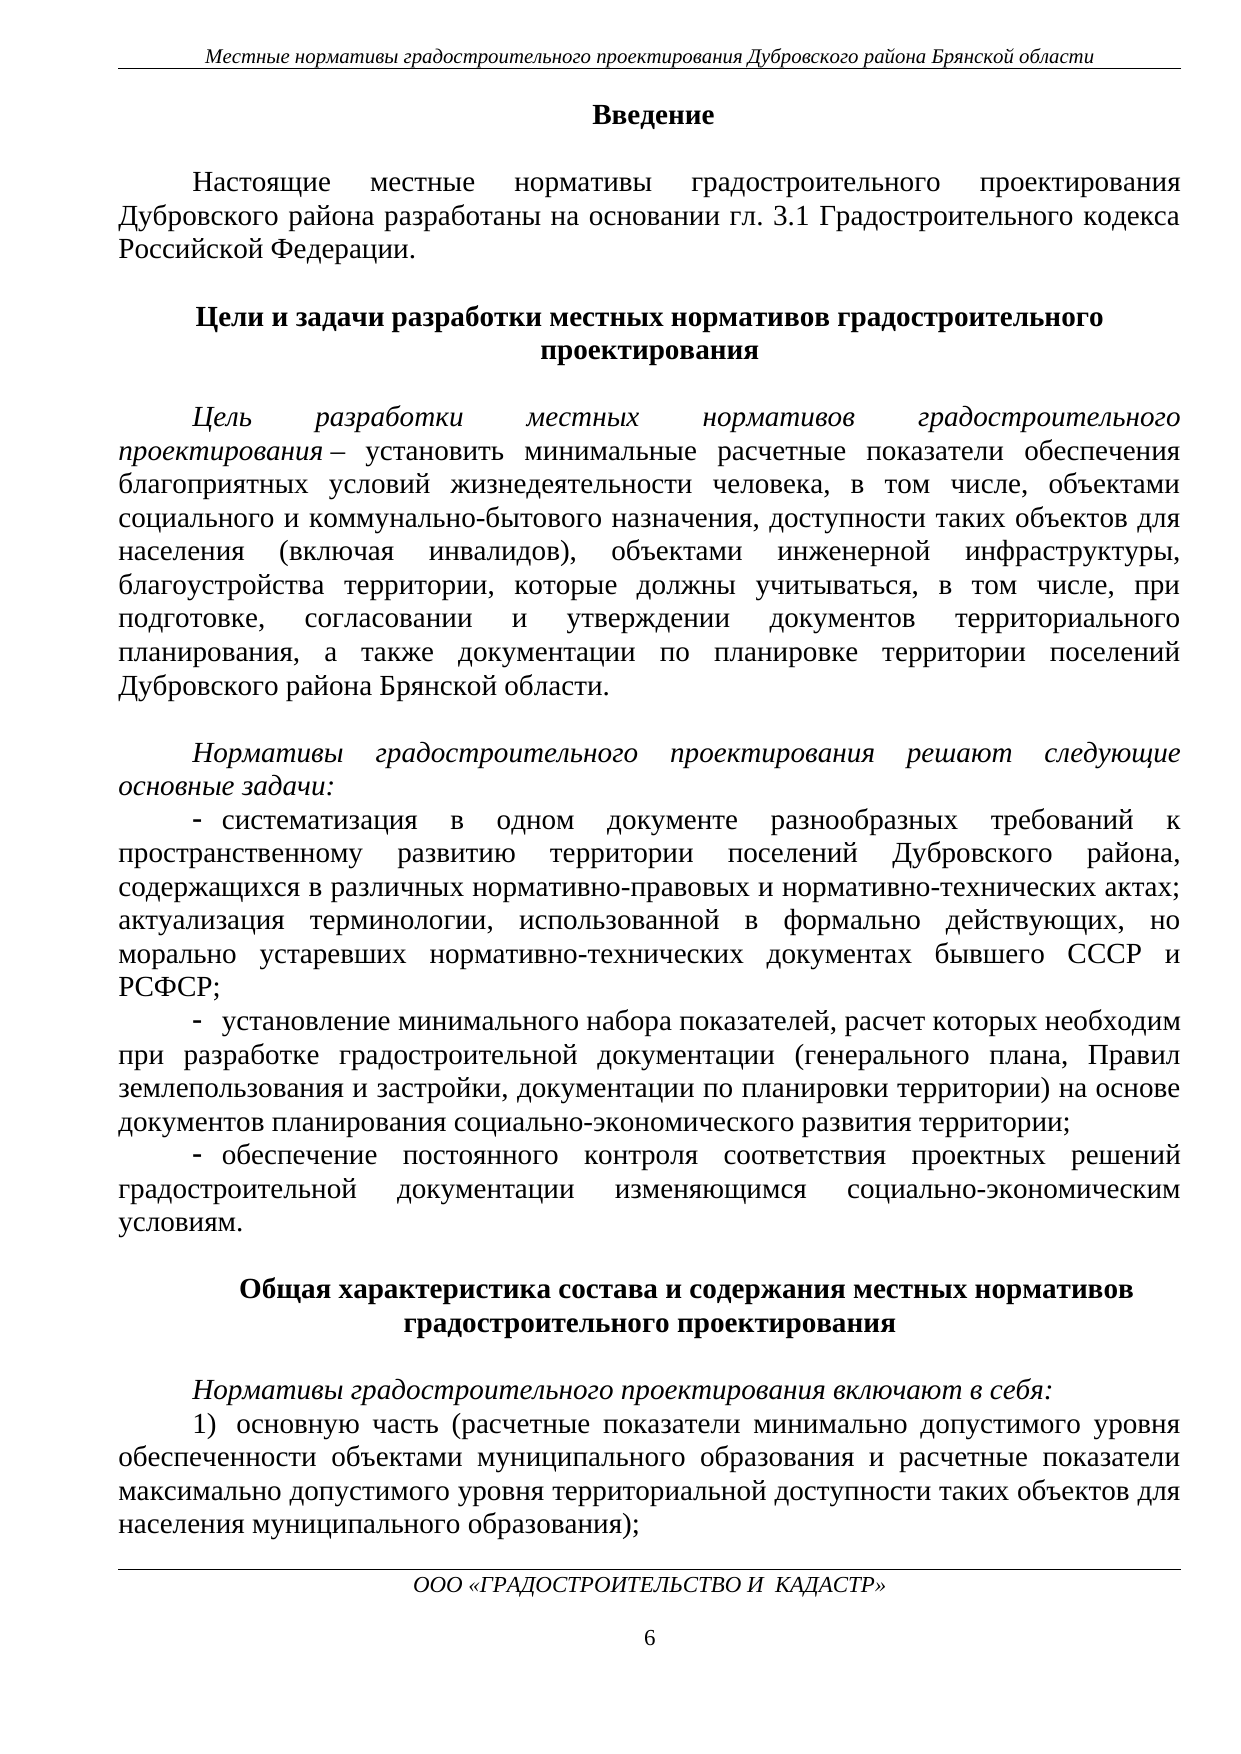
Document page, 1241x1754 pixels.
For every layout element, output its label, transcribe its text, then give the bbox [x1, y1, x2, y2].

text Настоящие местные нормативы градостроительного проектирования Дубровского района разработаны на основании гл. 3.1 Градостроительного кодекса Российской Федерации. [118, 164, 1181, 265]
text Общая характеристика состава и содержания местных нормативов градостроительного проектирования [118, 1272, 1181, 1339]
subtitle Введение [118, 97, 1181, 131]
list систематизация в одном документе разнообразных требований к пространственному развитию территории поселений Дубровского района, содержащихся в различных нормативно-правовых и нормативно-технических актах; актуализация терминологии, использованной в формально действующих, но морально устаревших нормативно-технических документах бывшего СССР и РСФСР; [118, 802, 1181, 1003]
text Цели и задачи разработки местных нормативов градостроительного проектирования [118, 299, 1181, 366]
text Нормативы градостроительного проектирования решают следующие основные задачи: [118, 735, 1181, 802]
text Нормативы градостроительного проектирования включают в себя: [118, 1372, 1181, 1406]
list основную часть (расчетные показатели минимально допустимого уровня обеспеченности объектами муниципального образования и расчетные показатели максимально допустимого уровня территориальной доступности таких объектов для населения муниципального образования); [118, 1406, 1181, 1540]
list установление минимального набора показателей, расчет которых необходим при разработке градостроительной документации (генерального плана, Правил землепользования и застройки, документации по планировки территории) на основе документов планирования социально-экономического развития территории; [118, 1003, 1181, 1137]
list обеспечение постоянного контроля соответствия проектных решений градостроительной документации изменяющимся социально-экономическим условиям. [118, 1137, 1181, 1238]
text Цель разработки местных нормативов градостроительного проектирования – установить минимальные расчетные показатели обеспечения благоприятных условий жизнедеятельности человека, в том числе, объектами социального и коммунально-бытового назначения, доступности таких объектов для населения (включая инвалидов), объектами инженерной инфраструктуры, благоустройства территории, которые должны учитываться, в том числе, при подготовке, согласовании и утверждении документов территориального планирования, а также документации по планировке территории поселений Дубровского района Брянской области. [118, 399, 1181, 701]
